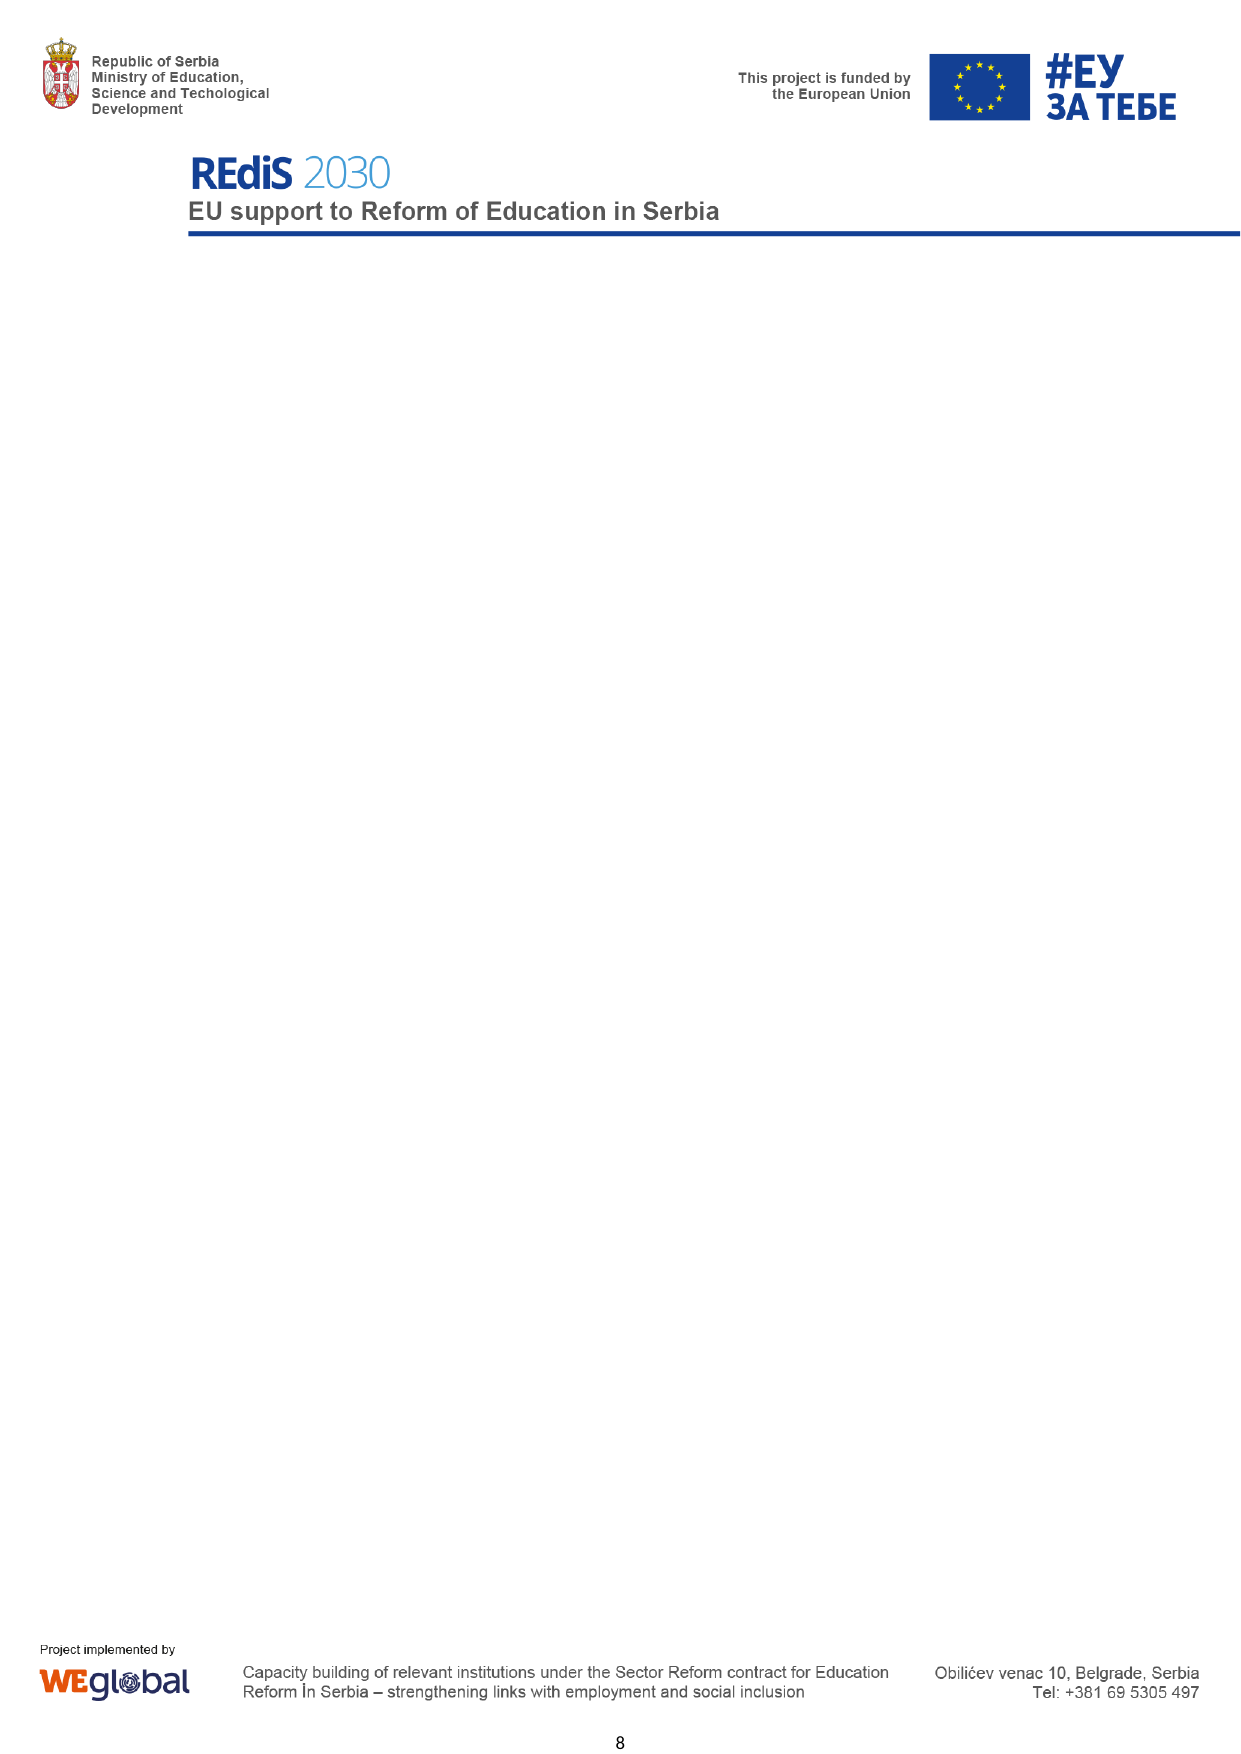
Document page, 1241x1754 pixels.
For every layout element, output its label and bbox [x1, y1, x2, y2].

picture [0, 1627, 1240, 1707]
picture [0, 0, 1241, 248]
